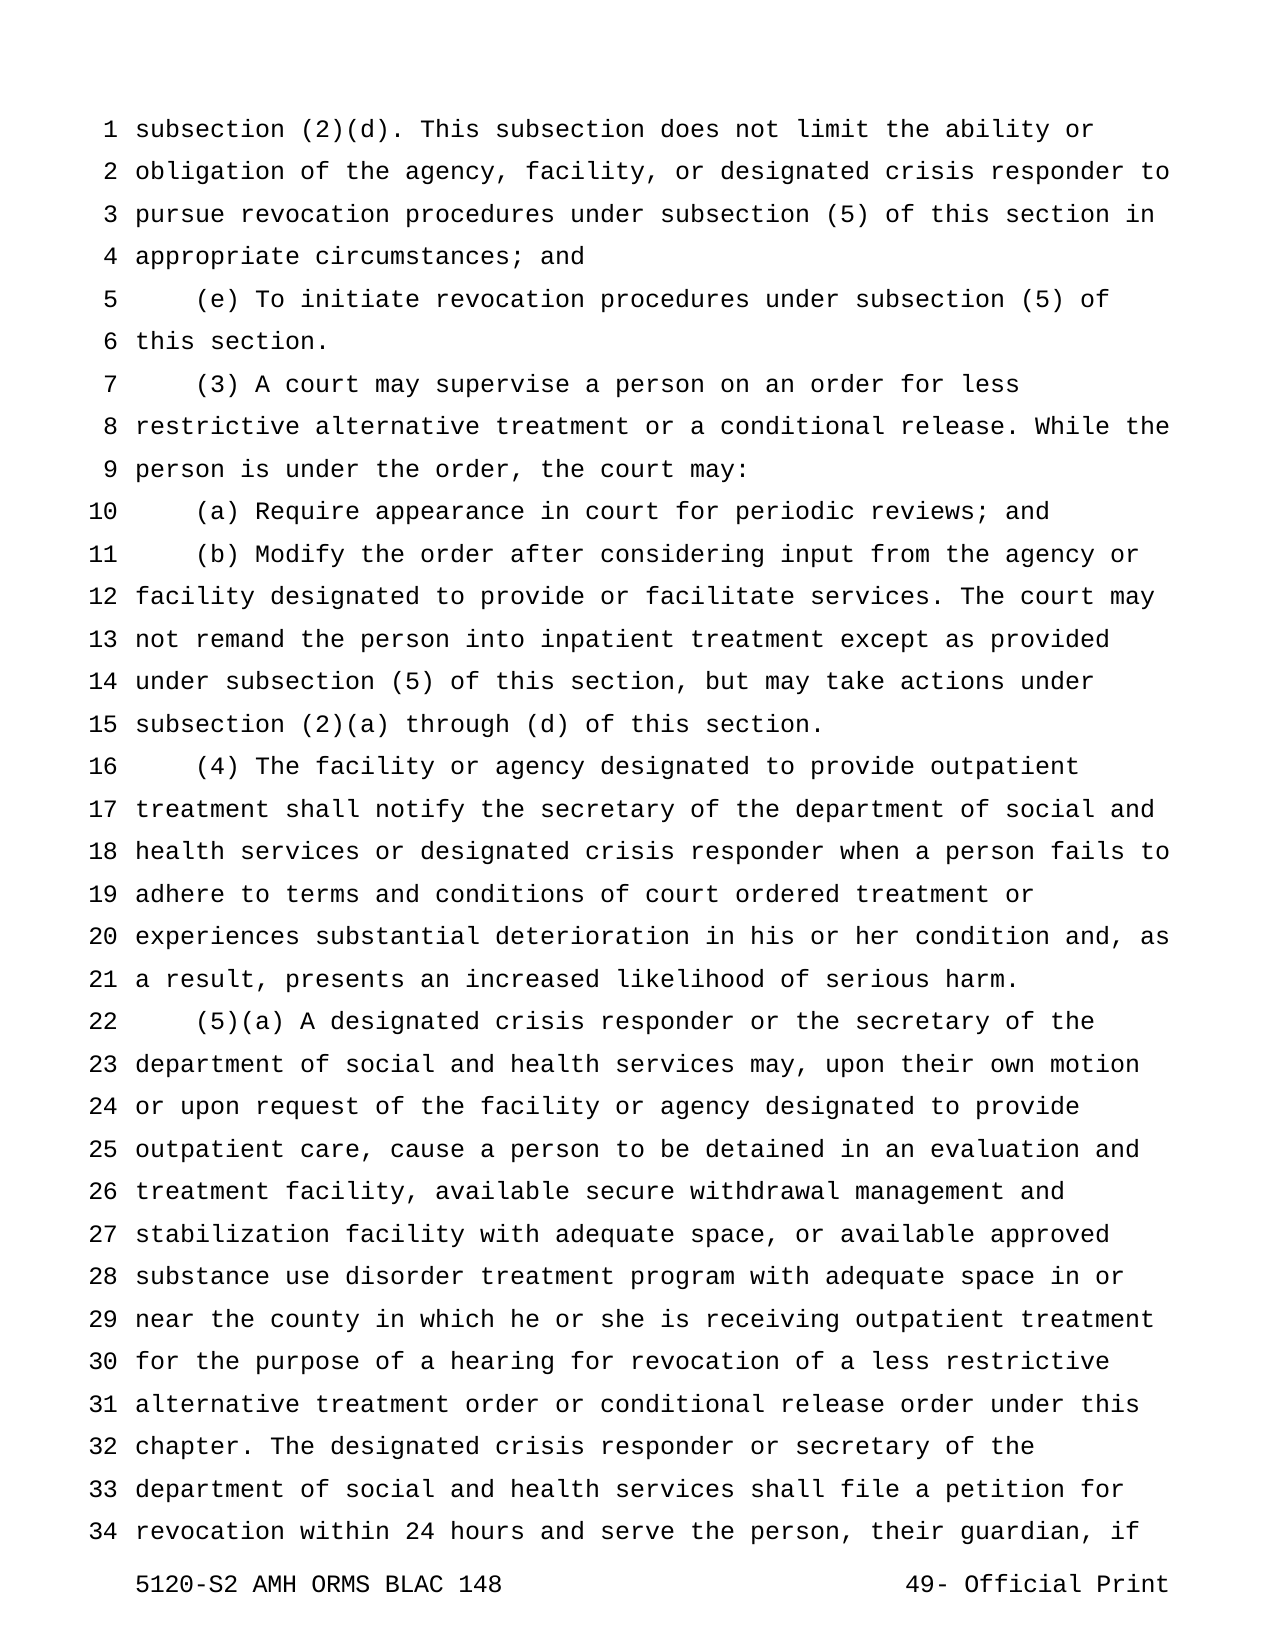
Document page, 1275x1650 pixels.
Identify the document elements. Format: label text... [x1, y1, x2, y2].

text (a) Require appearance in court for periodic reviews; and [135, 486, 1170, 528]
text (b) Modify the order after considering input from the agency or facility designated to provide or facilitate services. The court may not remand the person into inpatient treatment except as provided under subsection (5) of this section, but may take actions under subsection (2)(a) through (d) of this section. [135, 528, 1170, 741]
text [135, 996, 1170, 1548]
text (e) To initiate revocation procedures under subsection (5) of this section. [135, 273, 1170, 358]
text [135, 103, 1170, 273]
text (3) A court may supervise a person on an order for less restrictive alternative treatment or a conditional release. While the person is under the order, the court may: [135, 358, 1170, 486]
text (4) The facility or agency designated to provide outpatient treatment shall notify the secretary of the department of social and health services or designated crisis responder when a person fails to adhere to terms and conditions of court ordered treatment or experiences substantial deterioration in his or her condition and, as a result, presents an increased likelihood of serious harm. [135, 741, 1170, 996]
